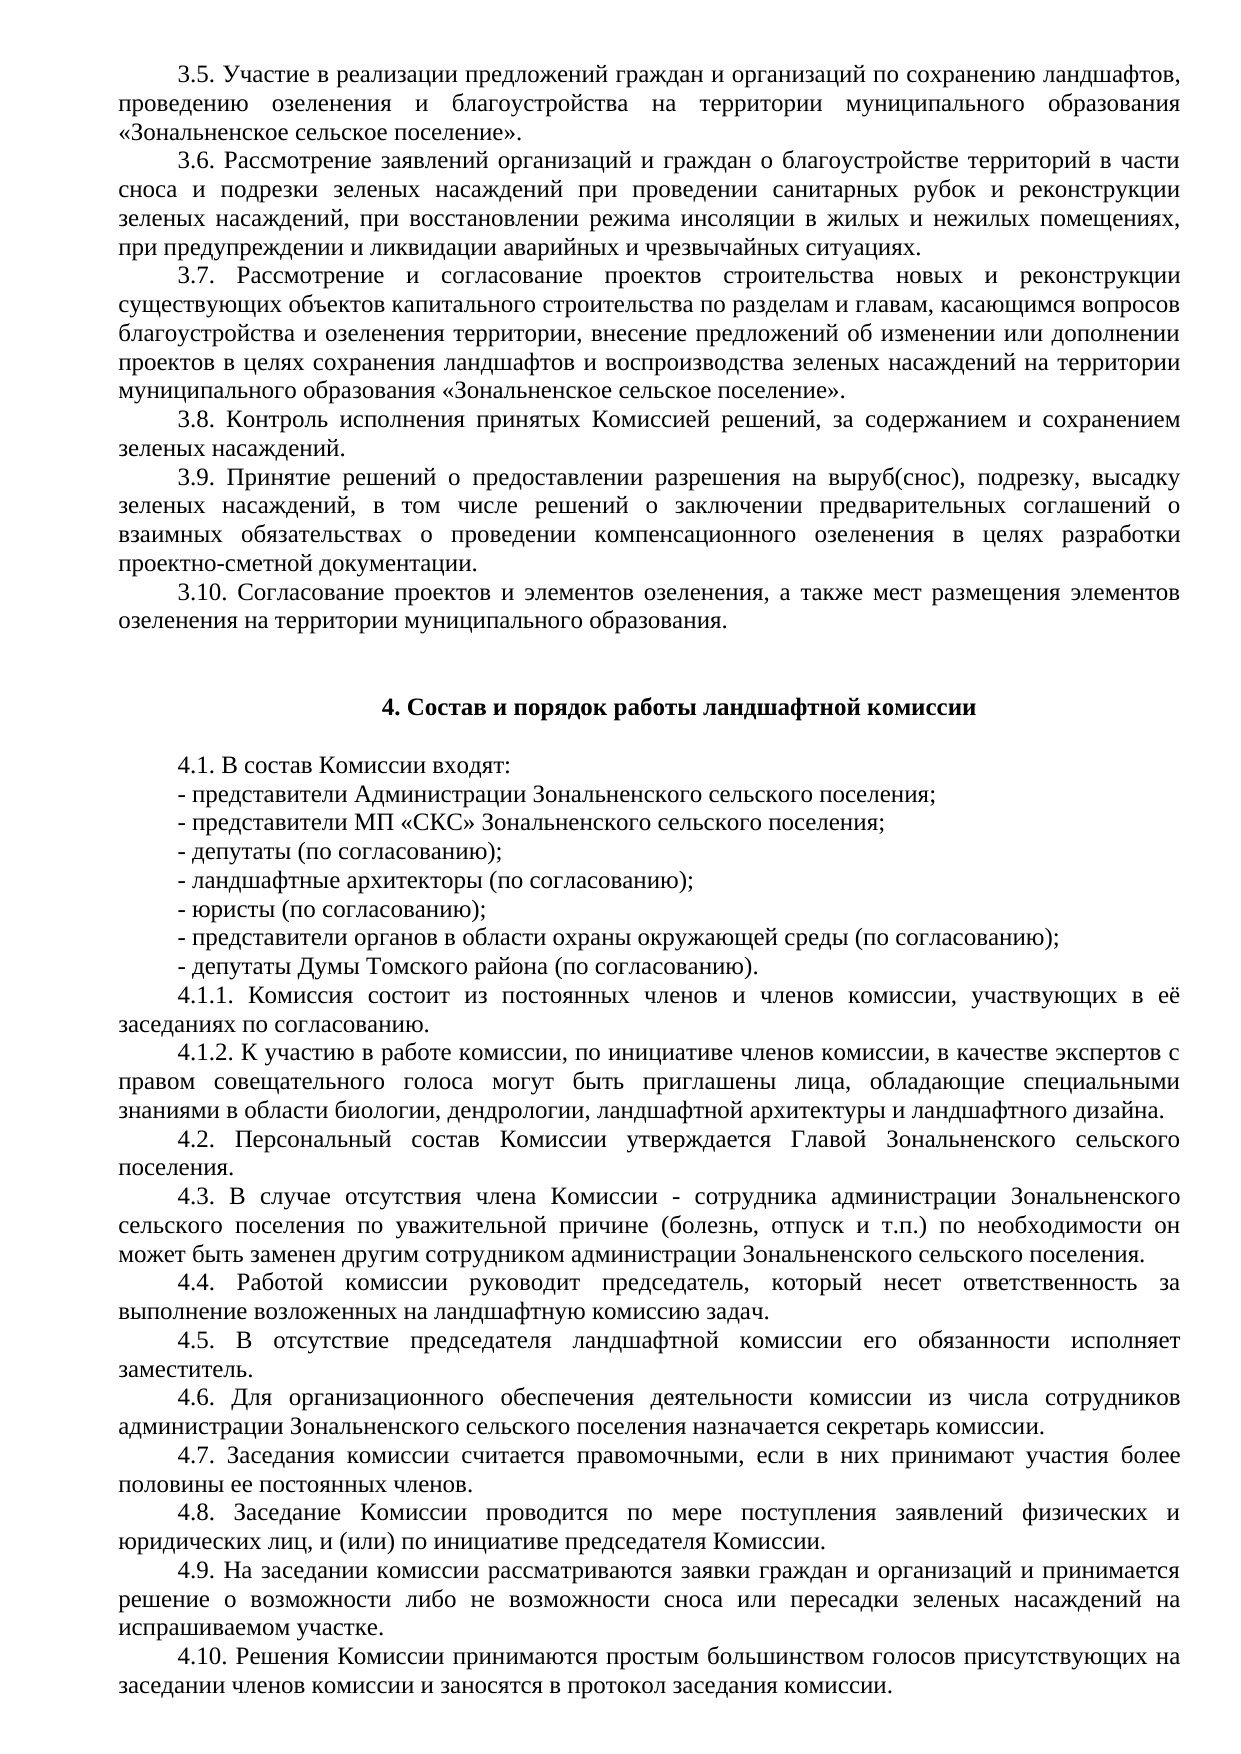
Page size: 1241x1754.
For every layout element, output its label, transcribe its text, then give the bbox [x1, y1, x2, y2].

text 4.2. Персональный состав Комиссии утверждается Главой Зональненского сельского поселения. [118, 1124, 1181, 1181]
text 4.8. Заседание Комиссии проводится по мере поступления заявлений физических и юридических лиц, и (или) по инициативе председателя Комиссии. [118, 1497, 1181, 1555]
text 3.8. Контроль исполнения принятых Комиссией решений, за содержанием и сохранением зеленых насаждений. [118, 404, 1181, 462]
text 4.1.2. К участию в работе комиссии, по инициативе членов комиссии, в качестве экспертов с правом совещательного голоса могут быть приглашены лица, обладающие специальными знаниями в области биологии, дендрологии, ландшафтной архитектуры и ландшафтного дизайна. [118, 1037, 1181, 1124]
text - депутаты Думы Томского района (по согласованию). [118, 951, 1181, 980]
text 3.7. Рассмотрение и согласование проектов строительства новых и реконструкции существующих объектов капитального строительства по разделам и главам, касающимся вопросов благоустройства и озеленения территории, внесение предложений об изменении или дополнении проектов в целях сохранения ландшафтов и воспроизводства зеленых насаждений на территории муниципального образования «Зональненское сельское поселение». [118, 260, 1181, 404]
text 4.9. На заседании комиссии рассматриваются заявки граждан и организаций и принимается решение о возможности либо не возможности сноса или пересадки зеленых насаждений на испрашиваемом участке. [118, 1555, 1181, 1641]
text - ландшафтные архитекторы (по согласованию); [118, 865, 1181, 894]
text - депутаты (по согласованию); [118, 836, 1181, 865]
text - представители Администрации Зональненского сельского поселения; [118, 779, 1181, 807]
text 3.5. Участие в реализации предложений граждан и организаций по сохранению ландшафтов, проведению озеленения и благоустройства на территории муниципального образования «Зональненское сельское поселение». [118, 59, 1181, 145]
text 3.9. Принятие решений о предоставлении разрешения на выруб(снос), подрезку, высадку зеленых насаждений, в том числе решений о заключении предварительных соглашений о взаимных обязательствах о проведении компенсационного озеленения в целях разработки проектно-сметной документации. [118, 462, 1181, 577]
text 4.5. В отсутствие председателя ландшафтной комиссии его обязанности исполняет заместитель. [118, 1325, 1181, 1382]
text - представители МП «СКС» Зональненского сельского поселения; [118, 807, 1181, 836]
text 4.3. В случае отсутствия члена Комиссии - сотрудника администрации Зональненского сельского поселения по уважительной причине (болезнь, отпуск и т.п.) по необходимости он может быть заменен другим сотрудником администрации Зональненского сельского поселения. [118, 1181, 1181, 1267]
text - представители органов в области охраны окружающей среды (по согласованию); [118, 922, 1181, 951]
text 4.7. Заседания комиссии считается правомочными, если в них принимают участия более половины ее постоянных членов. [118, 1440, 1181, 1497]
text 4. Состав и порядок работы ландшафтной комиссии [118, 692, 1181, 721]
text 4.10. Решения Комиссии принимаются простым большинством голосов присутствующих на заседании членов комиссии и заносятся в протокол заседания комиссии. [118, 1641, 1181, 1699]
text 3.10. Согласование проектов и элементов озеленения, а также мест размещения элементов озеленения на территории муниципального образования. [118, 577, 1181, 634]
text 4.1.1. Комиссия состоит из постоянных членов и членов комиссии, участвующих в её заседаниях по согласованию. [118, 980, 1181, 1037]
text 3.6. Рассмотрение заявлений организаций и граждан о благоустройстве территорий в части сноса и подрезки зеленых насаждений при проведении санитарных рубок и реконструкции зеленых насаждений, при восстановлении режима инсоляции в жилых и нежилых помещениях, при предупреждении и ликвидации аварийных и чрезвычайных ситуациях. [118, 145, 1181, 260]
text - юристы (по согласованию); [118, 894, 1181, 922]
text 4.4. Работой комиссии руководит председатель, который несет ответственность за выполнение возложенных на ландшафтную комиссию задач. [118, 1267, 1181, 1325]
text 4.1. В состав Комиссии входят: [118, 750, 1181, 779]
text 4.6. Для организационного обеспечения деятельности комиссии из числа сотрудников администрации Зональненского сельского поселения назначается секретарь комиссии. [118, 1382, 1181, 1440]
